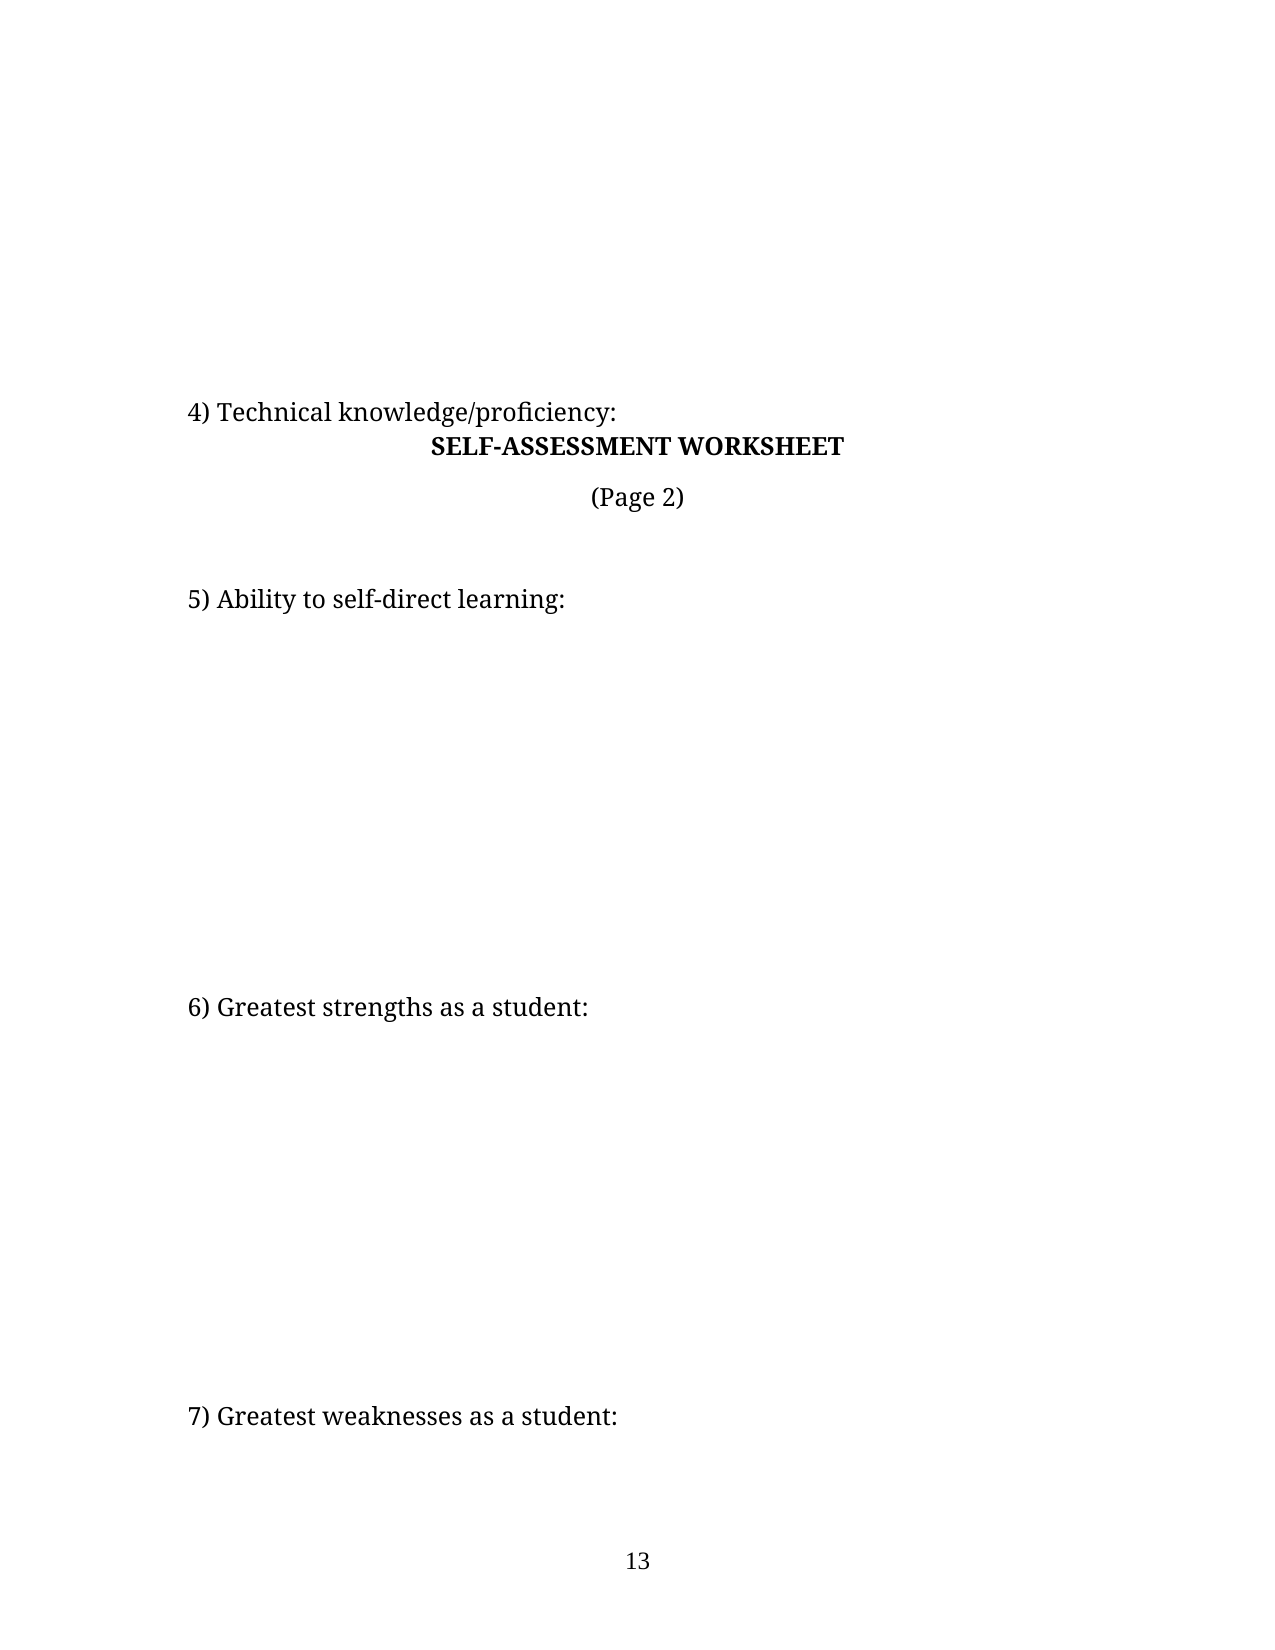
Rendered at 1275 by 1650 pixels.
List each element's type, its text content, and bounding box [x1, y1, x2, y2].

text 5) Ability to self-direct learning: [187, 582, 1087, 616]
text 6) Greatest strengths as a student: [187, 990, 1087, 1024]
text 7) Greatest weaknesses as a student: [187, 1398, 1087, 1432]
text (Page 2) [187, 480, 1087, 514]
subtitle SELF-ASSESSMENT WORKSHEET [187, 429, 1087, 463]
text 4) Technical knowledge/proficiency: [187, 394, 1087, 429]
